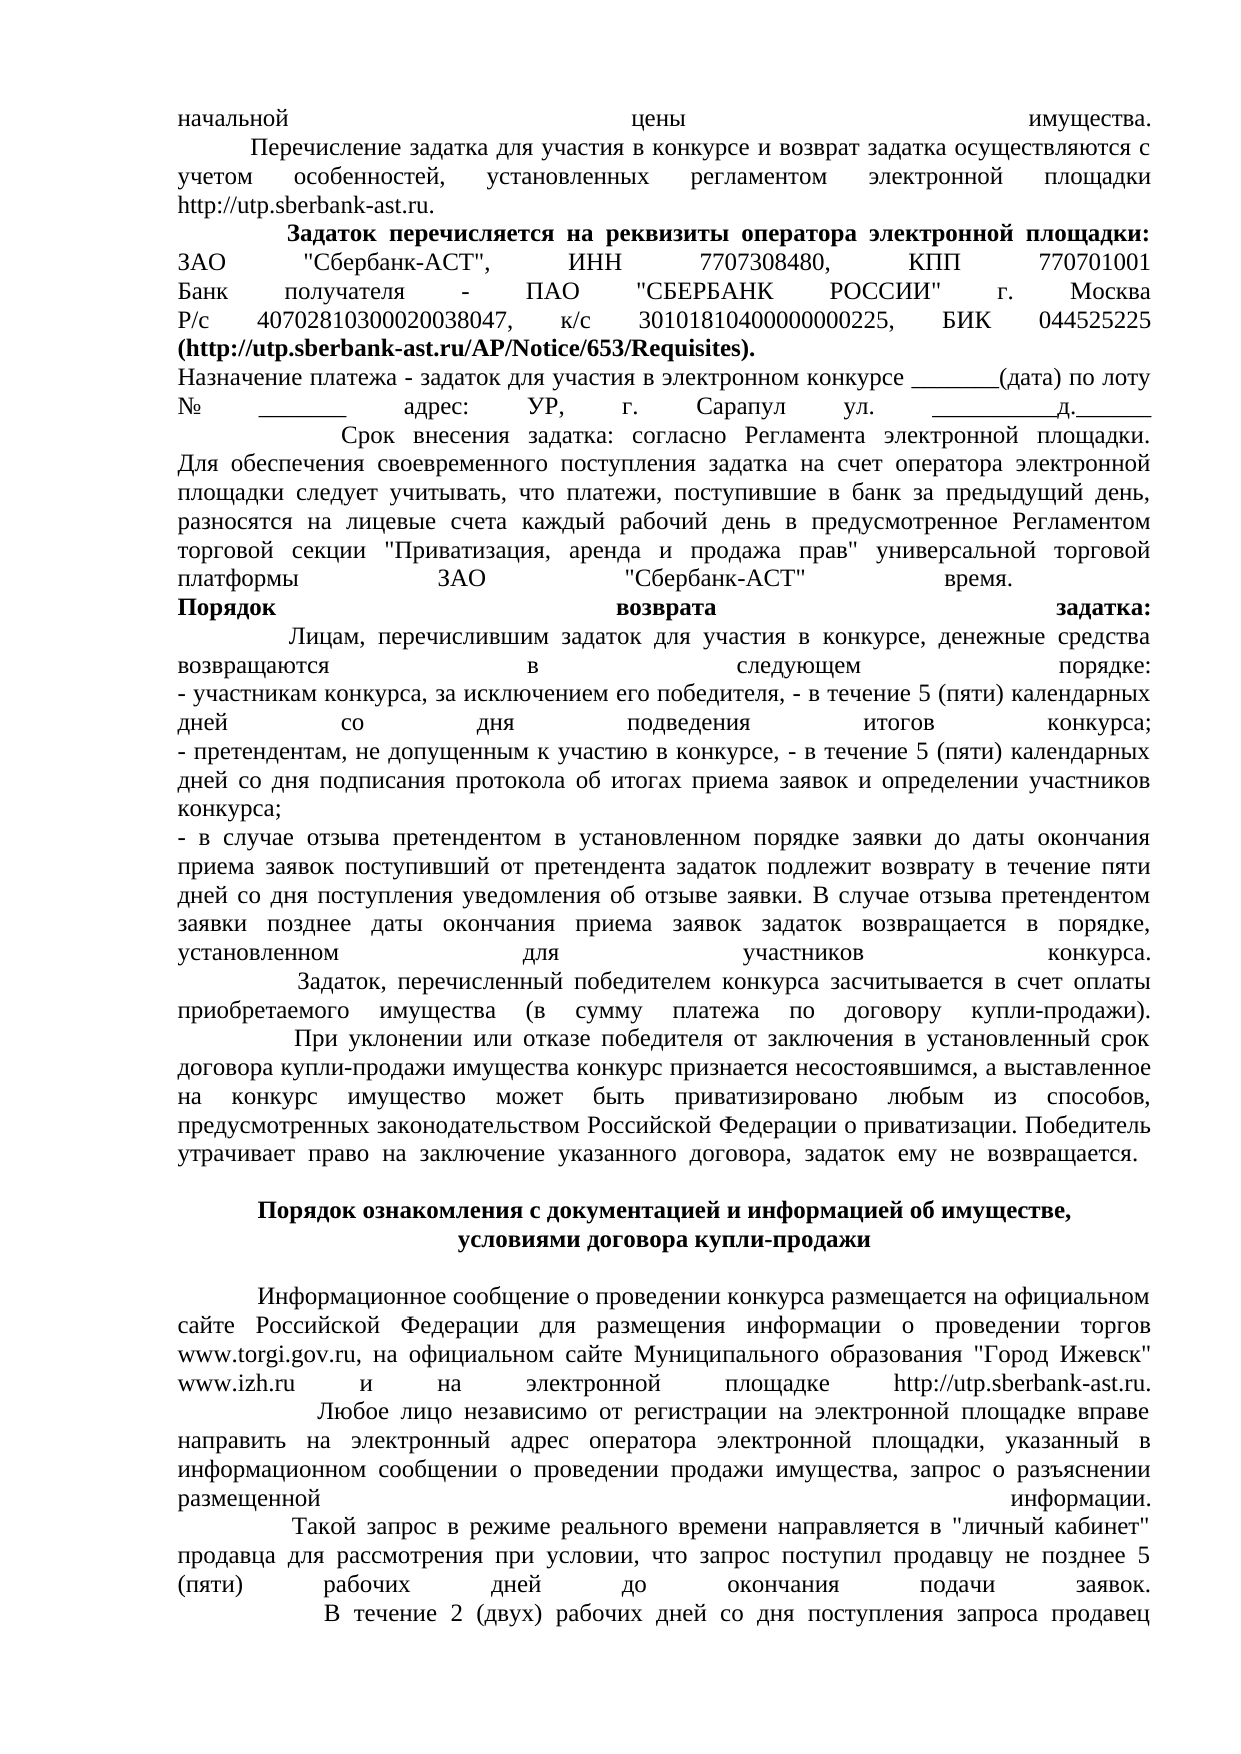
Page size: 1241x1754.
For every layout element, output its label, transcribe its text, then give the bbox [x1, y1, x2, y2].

text условиями договора купли-продажи [177, 1224, 1152, 1253]
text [177, 103, 1152, 1195]
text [177, 1253, 1152, 1626]
text Порядок ознакомления с документацией и информацией об имуществе, [177, 1195, 1152, 1224]
